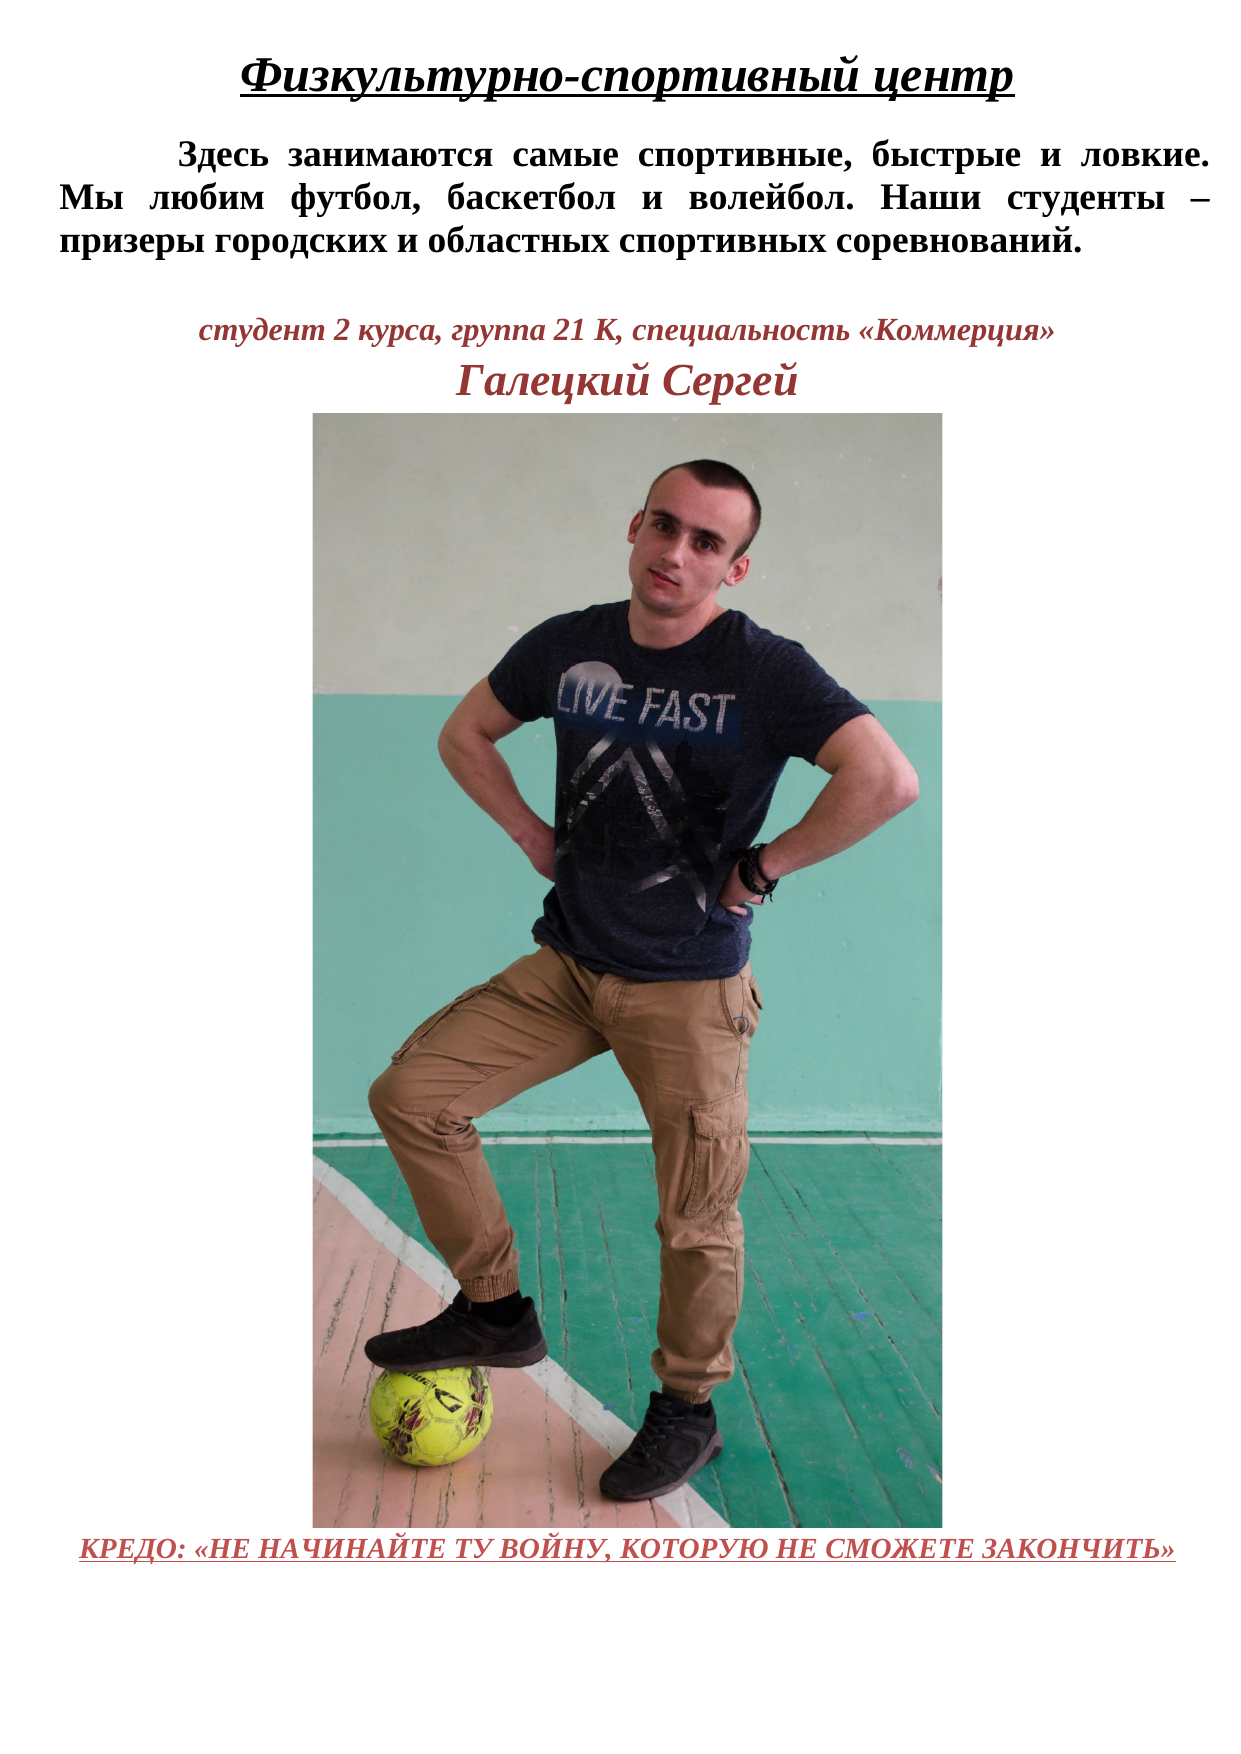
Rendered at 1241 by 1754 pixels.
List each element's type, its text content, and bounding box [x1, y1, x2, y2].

text Кредо: «Не начинайте ту войну, которую не сможете закончить» [59, 1532, 1196, 1565]
text Физкультурно-спортивный центр [59, 44, 1196, 102]
picture [312, 413, 943, 1528]
text студент 2 курса, группа 21 К, специальность «Коммерция» [59, 310, 1196, 347]
text Здесь занимаются самые спортивные, быстрые и ловкие. Мы любим футбол, баскетбол и волейбол. Наши студенты – призеры городских и областных спортивных соревнований. [59, 131, 1211, 261]
text Галецкий Сергей [59, 353, 1196, 406]
